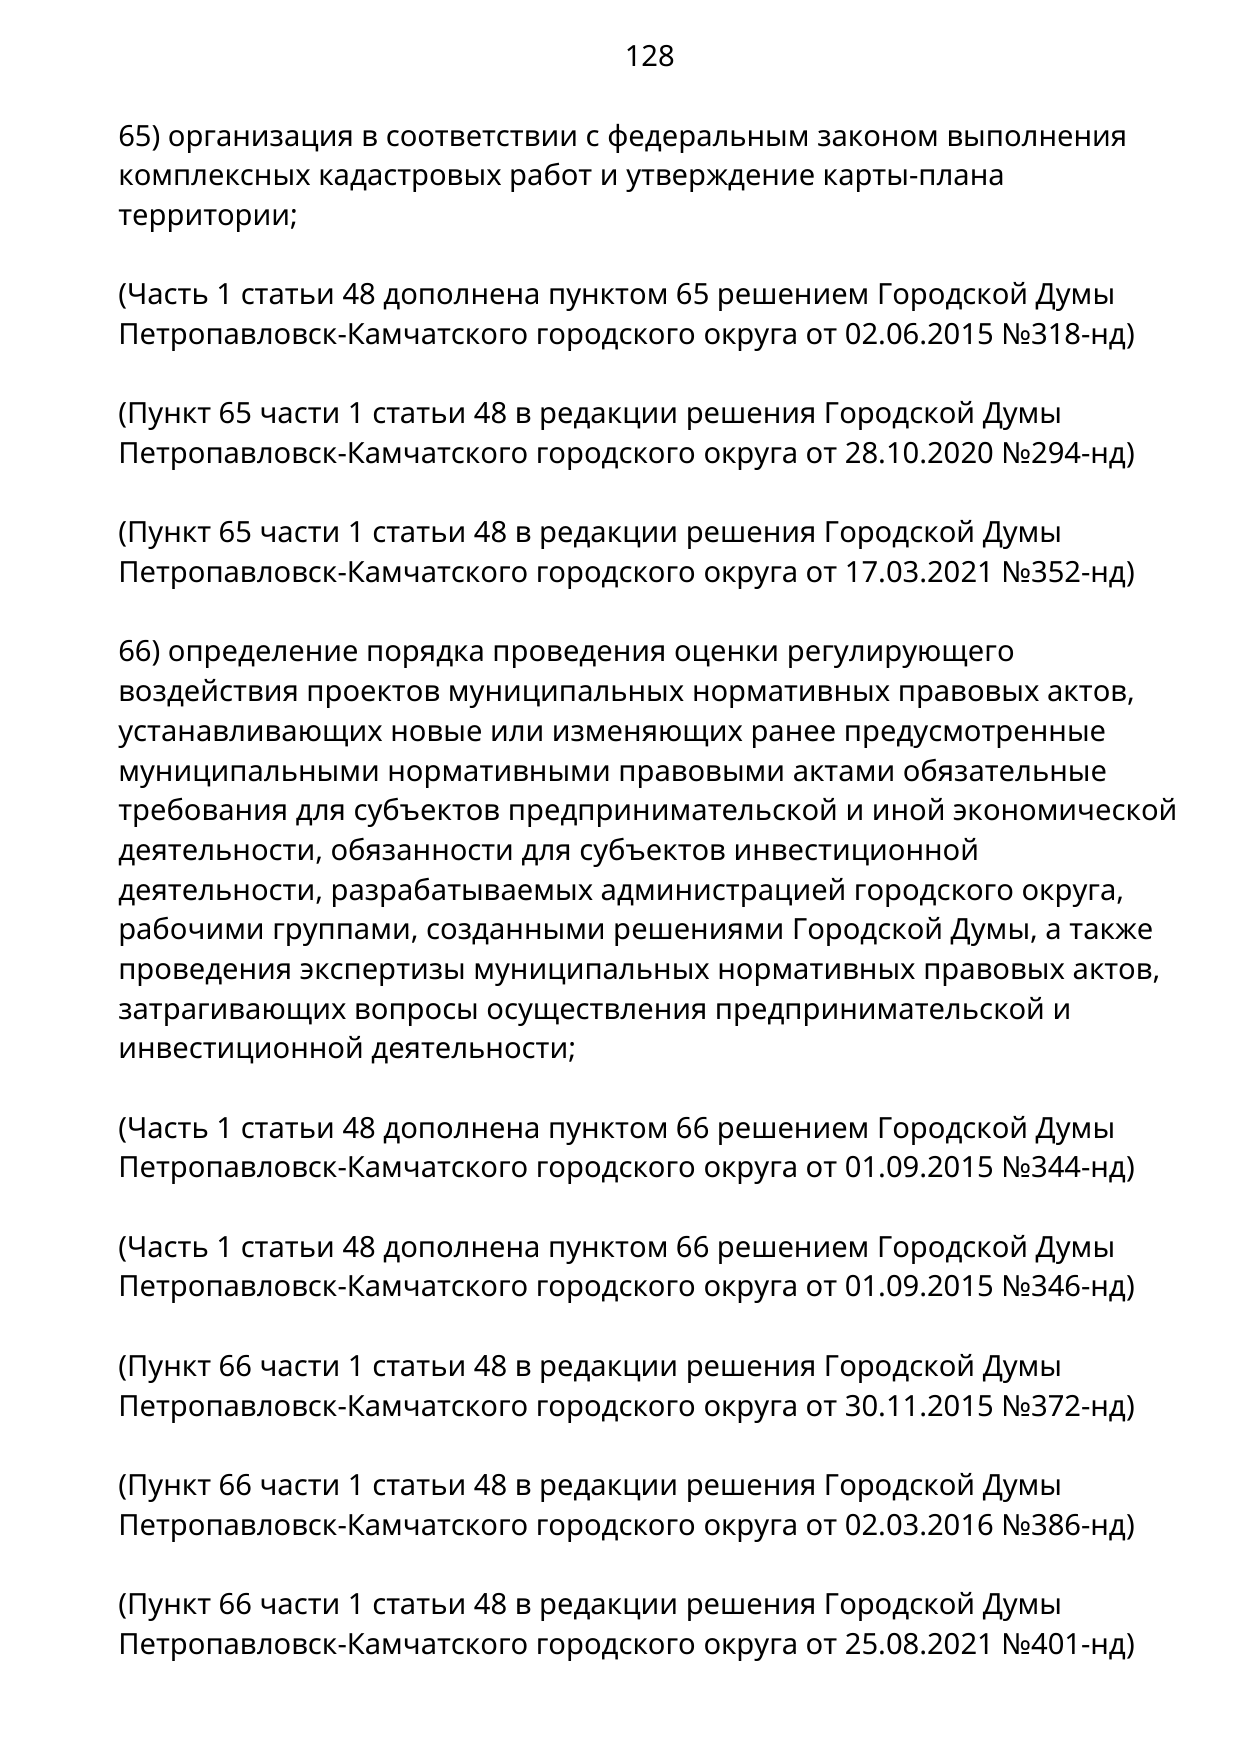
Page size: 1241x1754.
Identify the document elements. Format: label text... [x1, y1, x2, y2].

text (Пункт 66 части 1 статьи 48 в редакции решения Городской Думы Петропавловск-Камчатского городского округа от 25.08.2021 №401-нд) [118, 1583, 1181, 1663]
text (Пункт 66 части 1 статьи 48 в редакции решения Городской Думы Петропавловск-Камчатского городского округа от 30.11.2015 №372-нд) [118, 1345, 1181, 1424]
text (Часть 1 статьи 48 дополнена пунктом 66 решением Городской Думы Петропавловск-Камчатского городского округа от 01.09.2015 №346-нд) [118, 1226, 1181, 1305]
text (Пункт 66 части 1 статьи 48 в редакции решения Городской Думы Петропавловск-Камчатского городского округа от 02.03.2016 №386-нд) [118, 1464, 1181, 1543]
text (Пункт 65 части 1 статьи 48 в редакции решения Городской Думы Петропавловск-Камчатского городского округа от 28.10.2020 №294-нд) [118, 393, 1181, 472]
text (Пункт 65 части 1 статьи 48 в редакции решения Городской Думы Петропавловск-Камчатского городского округа от 17.03.2021 №352-нд) [118, 512, 1181, 591]
text (Часть 1 статьи 48 дополнена пунктом 65 решением Городской Думы Петропавловск-Камчатского городского округа от 02.06.2015 №318-нд) [118, 273, 1181, 353]
text (Часть 1 статьи 48 дополнена пунктом 66 решением Городской Думы Петропавловск-Камчатского городского округа от 01.09.2015 №344-нд) [118, 1107, 1181, 1186]
text 66) определение порядка проведения оценки регулирующего воздействия проектов муниципальных нормативных правовых актов, устанавливающих новые или изменяющих ранее предусмотренные муниципальными нормативными правовыми актами обязательные требования для субъектов предпринимательской и иной экономической деятельности, обязанности для субъектов инвестиционной деятельности, разрабатываемых администрацией городского округа, рабочими группами, созданными решениями Городской Думы, а также проведения экспертизы муниципальных нормативных правовых актов, затрагивающих вопросы осуществления предпринимательской и инвестиционной деятельности; [118, 631, 1181, 1067]
text 65) организация в соответствии с федеральным законом выполнения комплексных кадастровых работ и утверждение карты-плана территории; [118, 115, 1181, 234]
